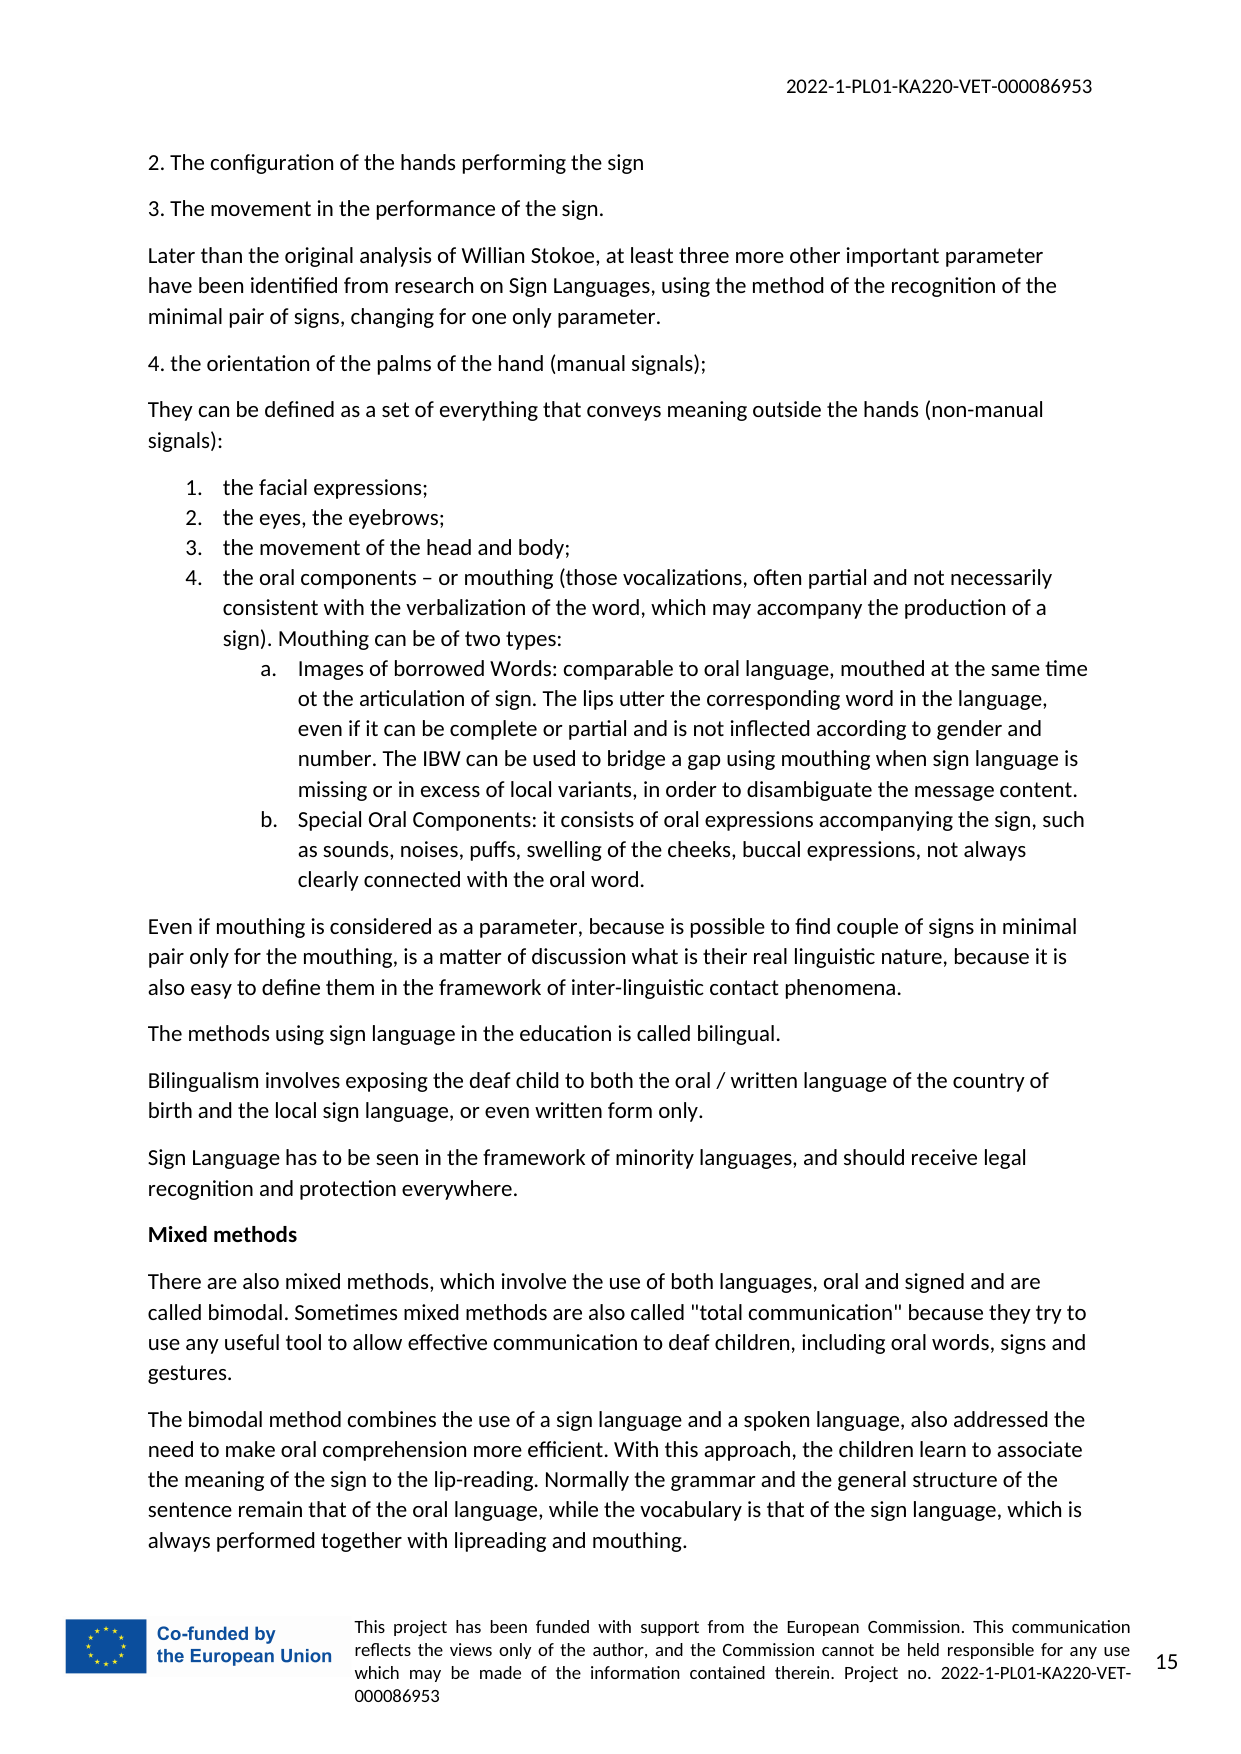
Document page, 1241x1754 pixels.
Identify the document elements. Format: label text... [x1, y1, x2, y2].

list the oral components – or mouthing (those vocalizations, often partial and not necessarily consistent with the verbalization of the word, which may accompany the production of a sign). Mouthing can be of two types: [185, 563, 1093, 652]
text Mixed methods [148, 1221, 1093, 1248]
text 3. The movement in the performance of the sign. [148, 194, 1093, 222]
text They can be defined as a set of everything that conveys meaning outside the hands (non-manual signals): [148, 396, 1093, 454]
list the facial expressions; [185, 473, 1093, 501]
text 4. the orientation of the palms of the hand (manual signals); [148, 349, 1093, 377]
text The methods using sign language in the education is called bilingual. [148, 1019, 1093, 1047]
text Later than the original analysis of Willian Stokoe, at least three more other important parameter have been identified from research on Sign Languages, using the method of the recognition of the minimal pair of signs, changing for one only parameter. [148, 241, 1093, 330]
list Images of borrowed Words: comparable to oral language, mouthed at the same time ot the articulation of sign. The lips utter the corresponding word in the language, even if it can be complete or partial and is not inflected according to gender and number. The IBW can be used to bridge a gap using mouthing when sign language is missing or in excess of local variants, in order to disambiguate the message content. [260, 654, 1093, 803]
text Sign Language has to be seen in the framework of minority languages, and should receive legal recognition and protection everywhere. [148, 1143, 1093, 1202]
text The bimodal method combines the use of a sign language and a spoken language, also addressed the need to make oral comprehension more efficient. With this approach, the children learn to associate the meaning of the sign to the lip-reading. Normally the grammar and the general structure of the sentence remain that of the oral language, while the vocabulary is that of the sign language, which is always performed together with lipreading and mouthing. [148, 1405, 1093, 1554]
list the eyes, the eyebrows; [185, 503, 1093, 531]
text Even if mouthing is considered as a parameter, because is possible to find couple of signs in minimal pair only for the mouthing, is a matter of discussion what is their real linguistic nature, because it is also easy to define them in the framework of inter-linguistic contact phenomena. [148, 912, 1093, 1001]
picture [62, 1616, 352, 1677]
text 2. The configuration of the hands performing the sign [148, 148, 1093, 176]
list Special Oral Components: it consists of oral expressions accompanying the sign, such as sounds, noises, puffs, swelling of the cheeks, buccal expressions, not always clearly connected with the oral word. [260, 805, 1093, 893]
text Bilingualism involves exposing the deaf child to both the oral / written language of the country of birth and the local sign language, or even written form only. [148, 1066, 1093, 1124]
text There are also mixed methods, which involve the use of both languages, oral and signed and are called bimodal. Sometimes mixed methods are also called "total communication" because they try to use any useful tool to allow effective communication to deaf children, including oral words, signs and gestures. [148, 1267, 1093, 1386]
list the movement of the head and body; [185, 533, 1093, 561]
